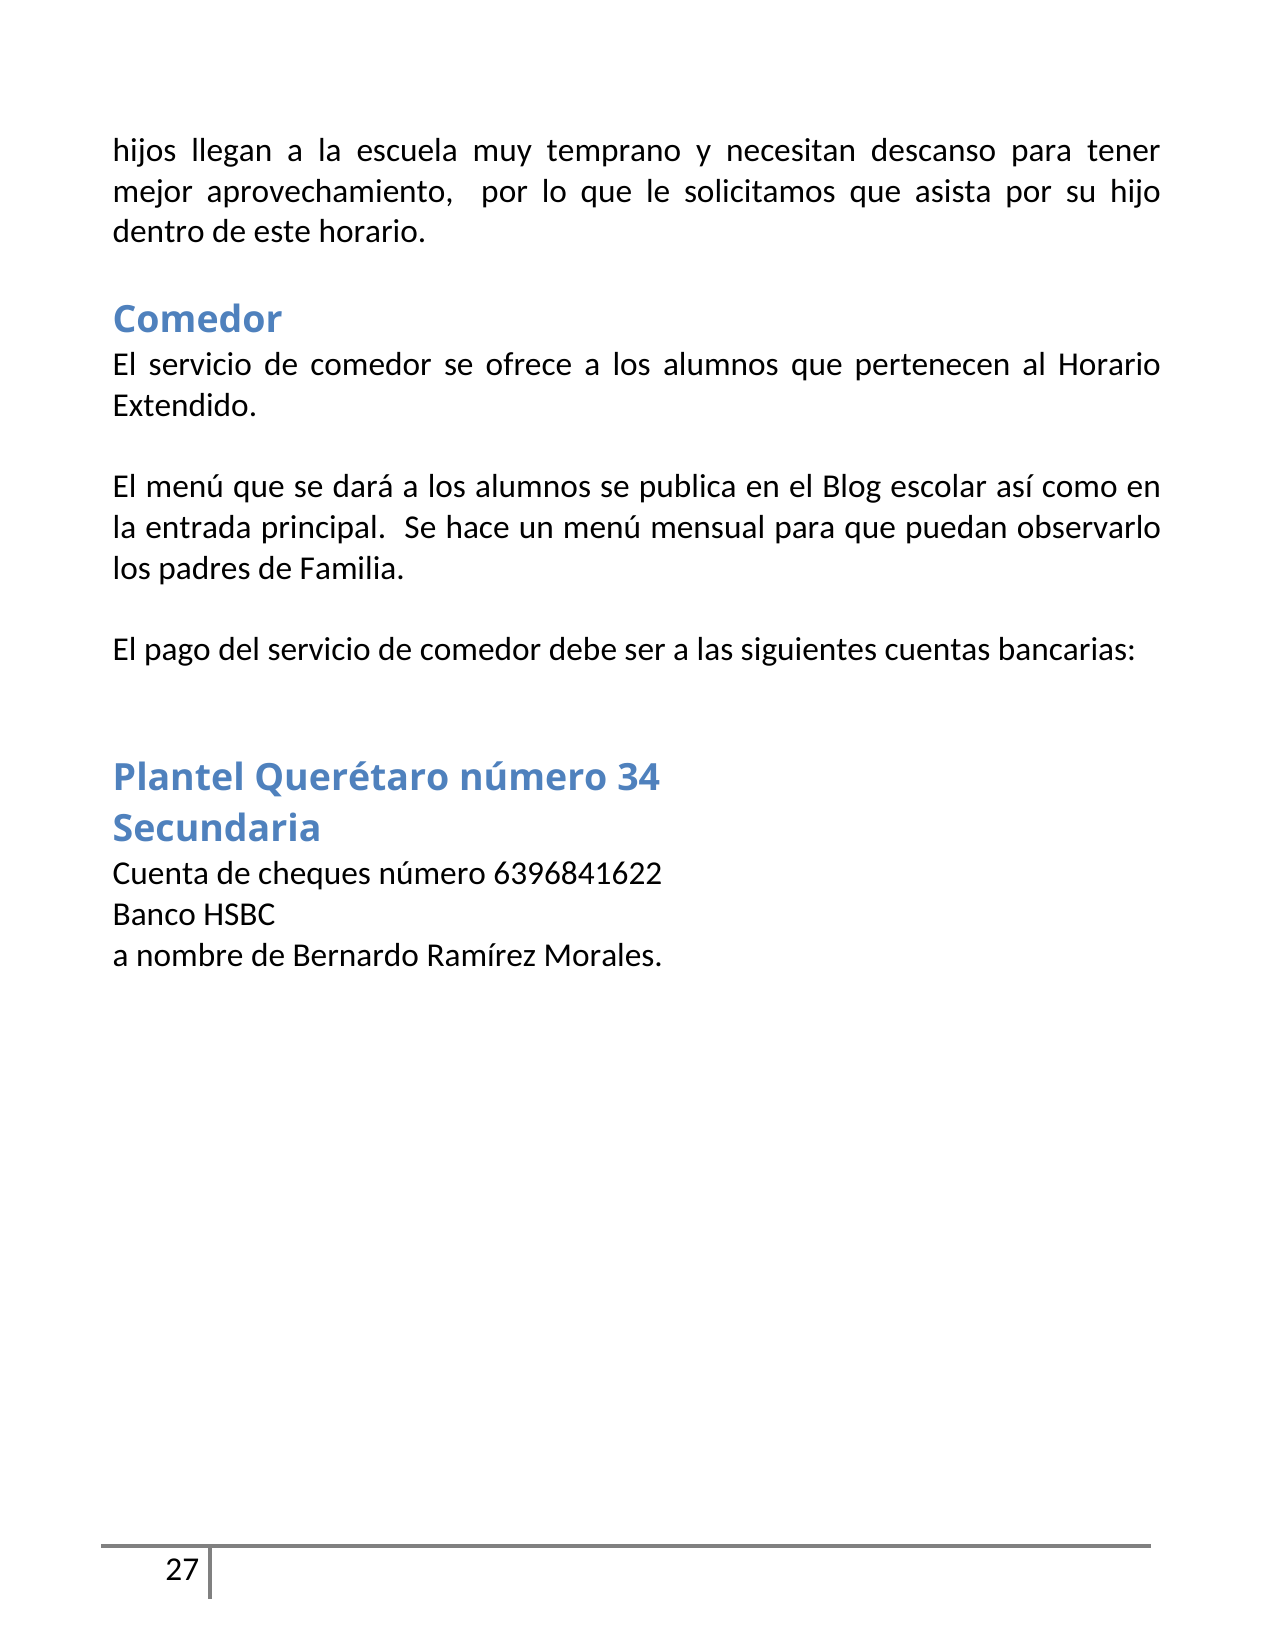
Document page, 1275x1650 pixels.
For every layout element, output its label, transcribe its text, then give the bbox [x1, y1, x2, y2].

subtitle Plantel Querétaro número 34 [112, 750, 1162, 801]
text El pago del servicio de comedor debe ser a las siguientes cuentas bancarias: [112, 628, 1162, 669]
text a nombre de Bernardo Ramírez Morales. [112, 934, 1162, 974]
subtitle Secundaria [112, 801, 1162, 852]
text El menú que se dará a los alumnos se publica en el Blog escolar así como en la entrada principal. Se hace un menú mensual para que puedan observarlo los padres de Familia. [112, 465, 1162, 587]
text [112, 129, 1162, 251]
text El servicio de comedor se ofrece a los alumnos que pertenecen al Horario Extendido. [112, 343, 1162, 424]
subtitle Comedor [112, 292, 1162, 343]
text Banco HSBC [112, 893, 1162, 934]
text Cuenta de cheques número 6396841622 [112, 852, 1162, 893]
